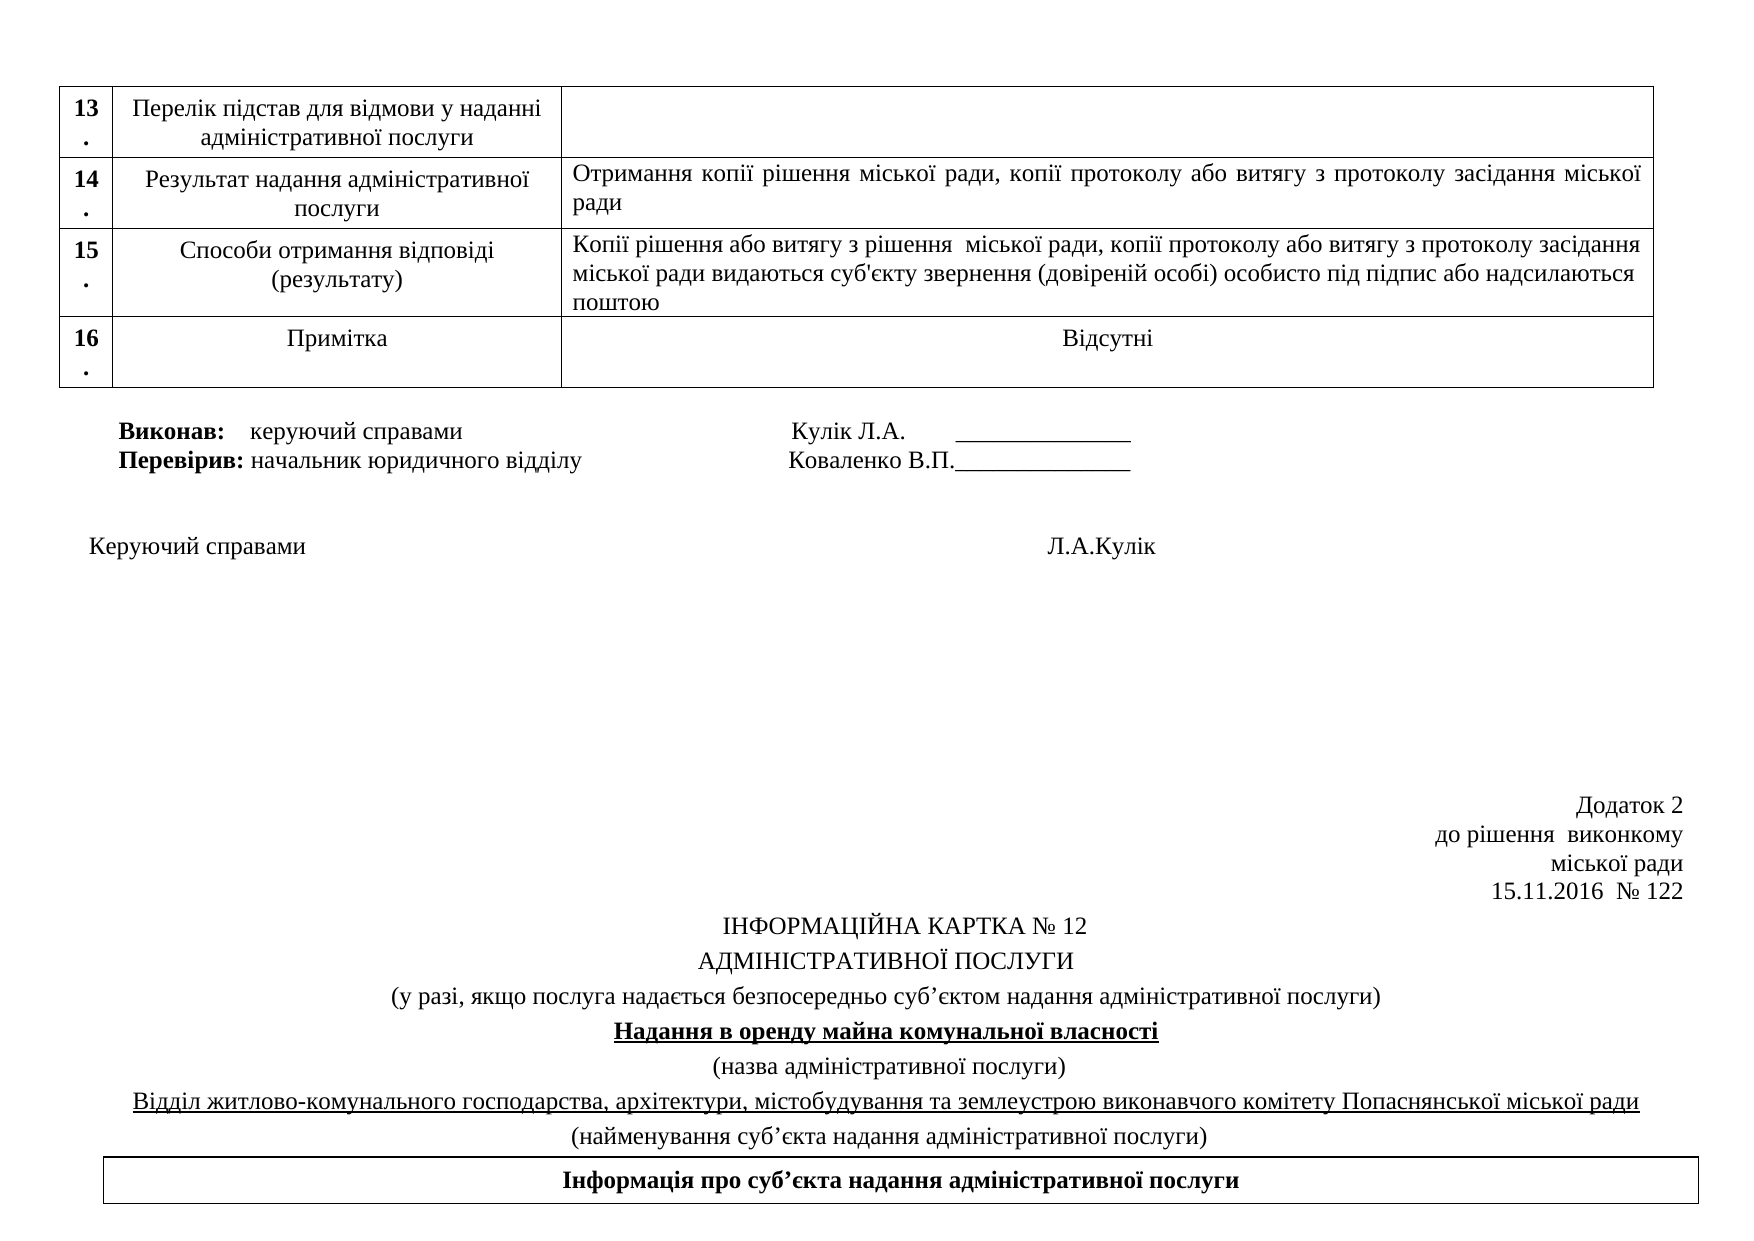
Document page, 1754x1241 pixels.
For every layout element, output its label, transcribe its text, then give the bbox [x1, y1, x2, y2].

text до рішення виконкому [89, 819, 1683, 848]
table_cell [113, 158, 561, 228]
text (назва адміністративної послуги) [89, 1051, 1683, 1080]
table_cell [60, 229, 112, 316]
text Виконав: керуючий справами Кулік Л.А. ______________ [89, 416, 1683, 445]
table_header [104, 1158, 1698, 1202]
text Перевірив: начальник юридичного відділу Коваленко В.П.______________ [89, 445, 1683, 474]
text Додаток 2 [89, 790, 1683, 819]
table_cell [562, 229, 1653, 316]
text Відділ житлово-комунального господарства, архітектури, містобудування та землеустрою виконавчого комітету Попаснянської міської ради [89, 1086, 1683, 1115]
text (у разі, якщо послуга надається безпосередньо суб’єктом надання адміністративної послуги) [89, 981, 1683, 1010]
text (найменування суб’єкта надання адміністративної послуги) [89, 1121, 1683, 1150]
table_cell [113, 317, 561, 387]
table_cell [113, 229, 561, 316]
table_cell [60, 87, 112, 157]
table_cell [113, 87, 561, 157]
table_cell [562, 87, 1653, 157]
text інформаційна картка № 12 [126, 911, 1683, 940]
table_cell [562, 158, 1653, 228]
text Надання в оренду майна комунальної власності [89, 1016, 1683, 1045]
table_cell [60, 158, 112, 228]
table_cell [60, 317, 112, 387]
text Керуючий справами Л.А.Кулік [89, 531, 1683, 560]
text 15.11.2016 № 122 [89, 876, 1683, 905]
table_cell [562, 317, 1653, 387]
text адміністративної послуги [89, 946, 1683, 975]
text міської ради [89, 848, 1683, 876]
